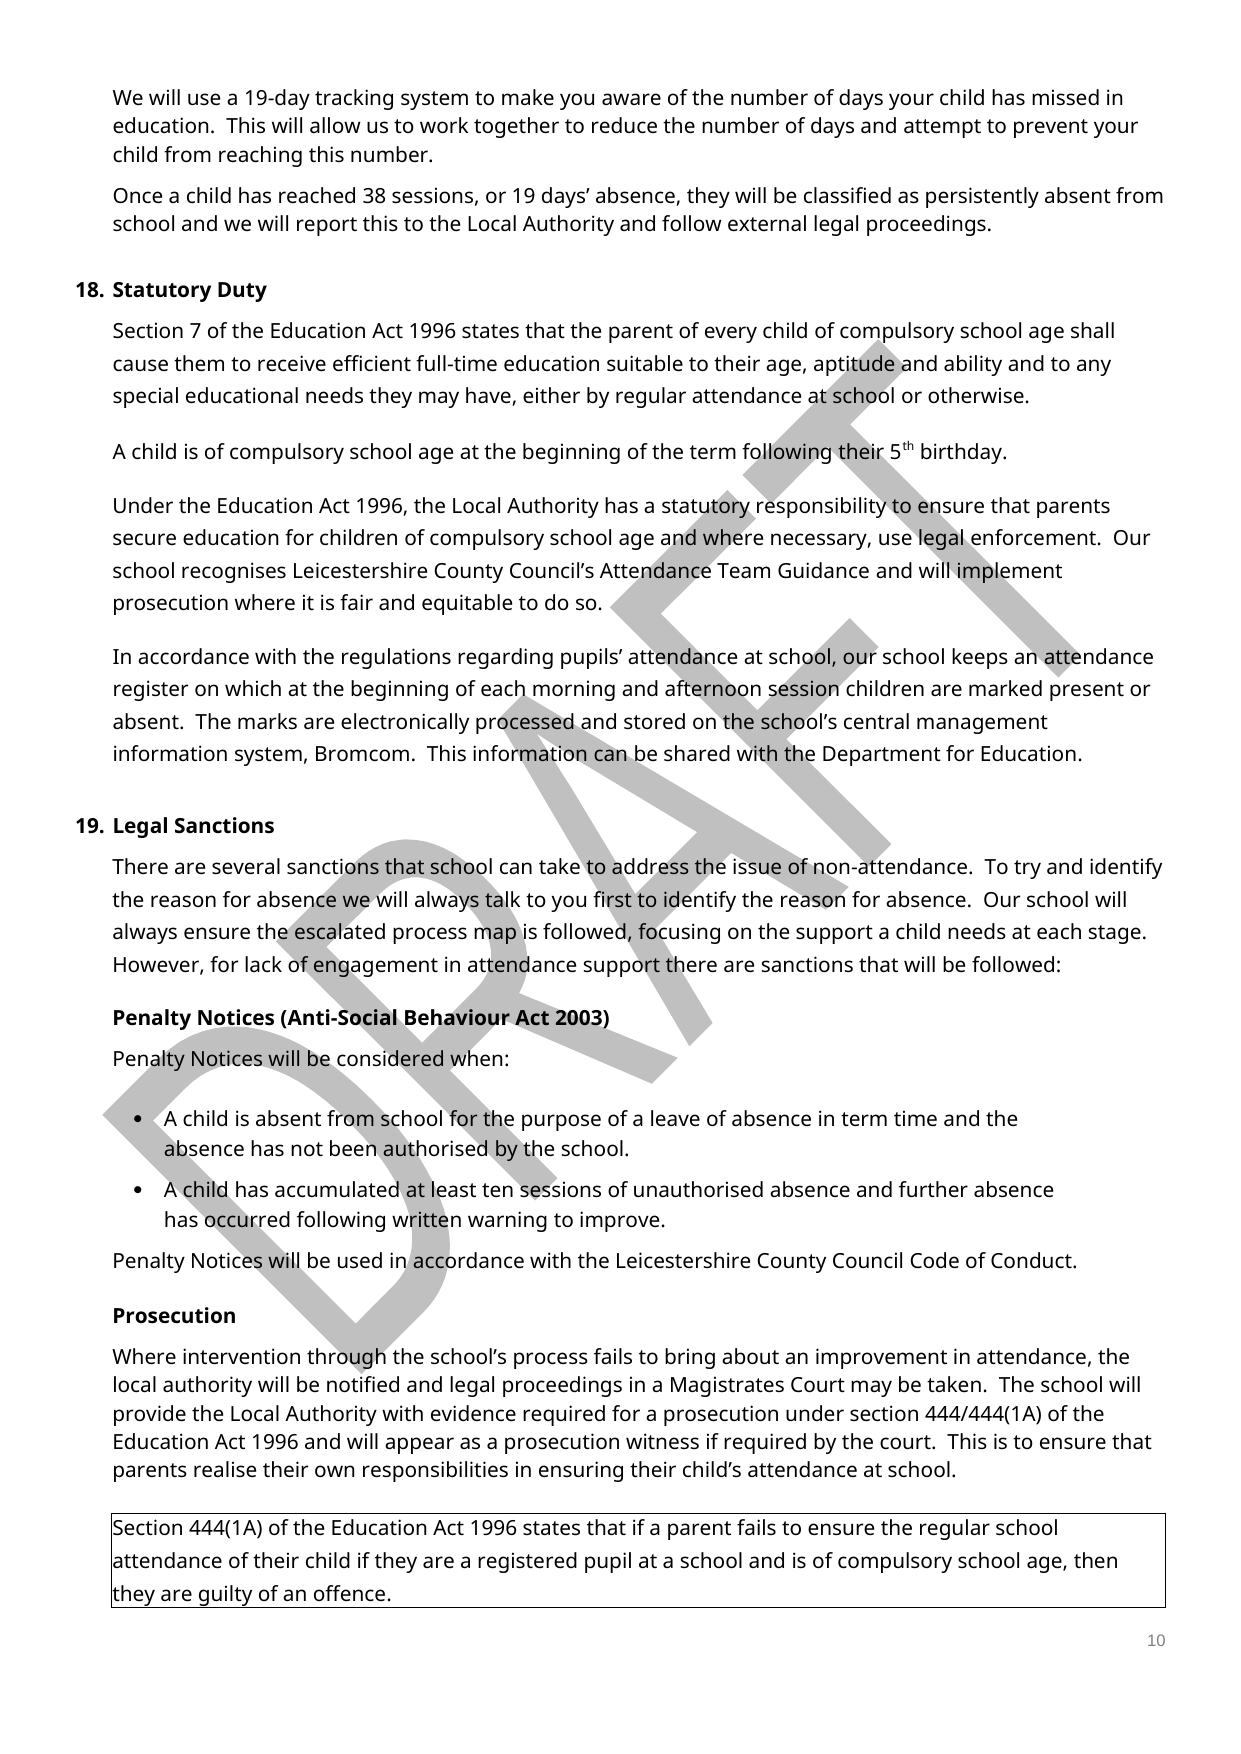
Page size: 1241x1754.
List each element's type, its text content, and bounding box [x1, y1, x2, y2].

text Under the Education Act 1996, the Local Authority has a statutory responsibility to ensure that parents secure education for children of compulsory school age and where necessary, use legal enforcement. Our school recognises Leicestershire County Council’s Attendance Team Guidance and will implement prosecution where it is fair and equitable to do so. [112, 491, 1165, 617]
list Statutory Duty [75, 275, 1165, 304]
text Penalty Notices (Anti-Social Behaviour Act 2003) [112, 1003, 1165, 1032]
text Section 444(1A) of the Education Act 1996 states that if a parent fails to ensure the regular school attendance of their child if they are a registered pupil at a school and is of compulsory school age, then they are guilty of an offence. [112, 1514, 1165, 1607]
text A child is of compulsory school age at the beginning of the term following their 5th birthday. [112, 437, 1165, 466]
list Legal Sanctions [75, 811, 1165, 840]
text We will use a 19-day tracking system to make you aware of the number of days your child has missed in education. This will allow us to work together to reduce the number of days and attempt to prevent your child from reaching this number. [112, 83, 1165, 168]
text Once a child has reached 38 sessions, or 19 days’ absence, they will be classified as persistently absent from school and we will report this to the Local Authority and follow external legal proceedings. [112, 181, 1165, 238]
list A child has accumulated at least ten sessions of unauthorised absence and further absence has occurred following written warning to improve. [134, 1176, 1069, 1233]
text Prosecution [112, 1301, 1165, 1329]
text Section 7 of the Education Act 1996 states that the parent of every child of compulsory school age shall cause them to receive efficient full-time education suitable to their age, aptitude and ability and to any special educational needs they may have, either by regular attendance at school or otherwise. [112, 316, 1165, 410]
text Penalty Notices will be used in accordance with the Leicestershire County Council Code of Conduct. [112, 1247, 1165, 1275]
text Penalty Notices will be considered when: [112, 1044, 668, 1073]
text In accordance with the regulations regarding pupils’ attendance at school, our school keeps an attendance register on which at the beginning of each morning and afternoon session children are marked present or absent. The marks are electronically processed and stored on the school’s central management information system, Bromcom. This information can be shared with the Department for Education. [112, 642, 1165, 768]
list A child is absent from school for the purpose of a leave of absence in term time and the absence has not been authorised by the school. [134, 1104, 1069, 1162]
text Where intervention through the school’s process fails to bring about an improvement in attendance, the local authority will be notified and legal proceedings in a Magistrates Court may be taken. The school will provide the Local Authority with evidence required for a prosecution under section 444/444(1A) of the Education Act 1996 and will appear as a prosecution witness if required by the court. This is to ensure that parents realise their own responsibilities in ensuring their child’s attendance at school. [112, 1342, 1165, 1484]
text There are several sanctions that school can take to address the issue of non-attendance. To try and identify the reason for absence we will always talk to you first to identify the reason for absence. Our school will always ensure the escalated process map is followed, focusing on the support a child needs at each stage. However, for lack of engagement in attendance support there are sanctions that will be followed: [112, 852, 1165, 978]
